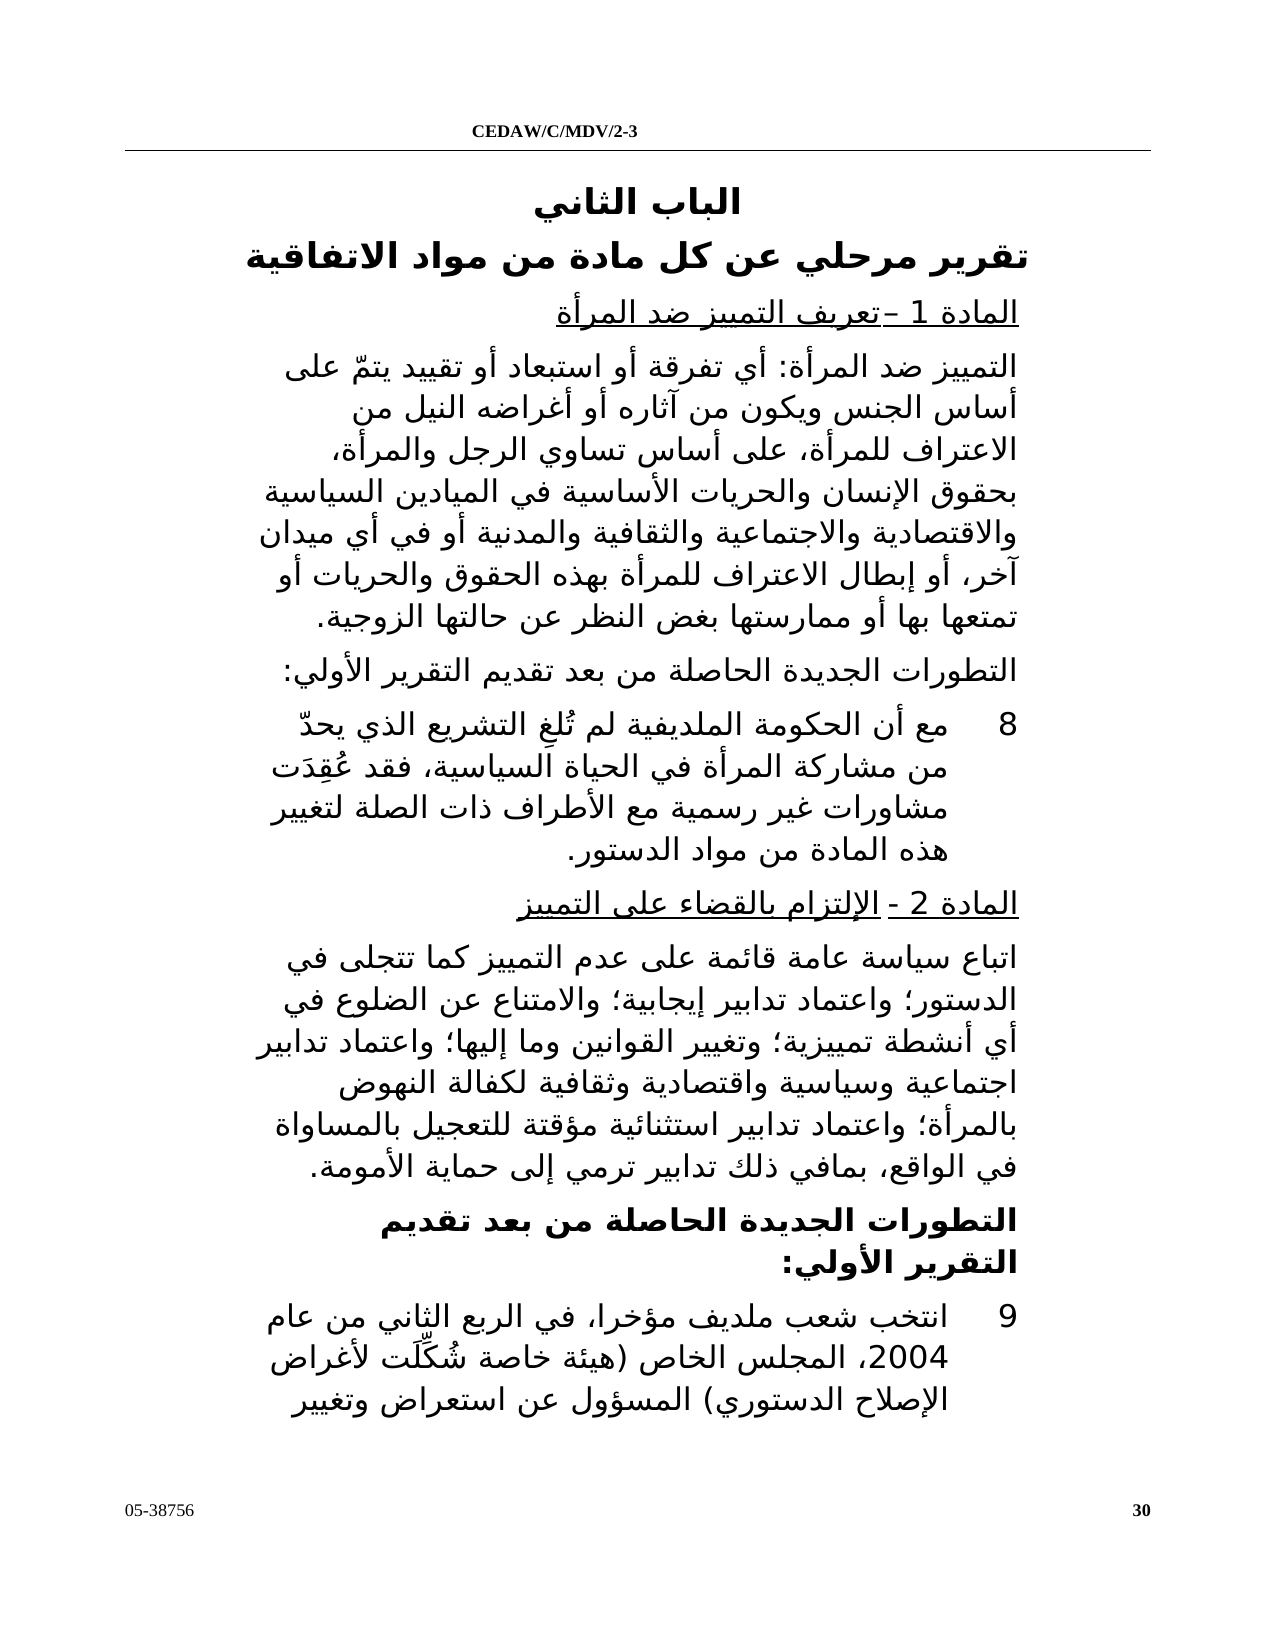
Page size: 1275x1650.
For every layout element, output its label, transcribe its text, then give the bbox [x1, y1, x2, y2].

text التمييز ضد المرأة: أي تفرقة أو استبعاد أو تقييد يتمّ على أساس الجنس ويكون من آثاره أو أغراضه النيل من الاعتراف للمرأة، على أساس تساوي الرجل والمرأة، بحقوق الإنسان والحريات الأساسية في الميادين السياسية والاقتصادية والاجتماعية والثقافية والمدنية أو في أي ميدان آخر، أو إبطال الاعتراف للمرأة بهذه الحقوق والحريات أو تمتعها بها أو ممارستها بغض النظر عن حالتها الزوجية. [256, 344, 1018, 636]
text المادة 1 – تعريف التمييز ضد المرأة [256, 290, 1018, 331]
text المادة 2 - الإلتزام بالقضاء على التمييز [256, 881, 1018, 923]
text تقرير مرحلي عن كل مادة من مواد الاتفاقية [124, 236, 1151, 277]
text الباب الثاني [124, 181, 1151, 223]
text اتباع سياسة عامة قائمة على عدم التمييز كما تتجلى في الدستور؛ واعتماد تدابير إيجابية؛ والامتناع عن الضلوع في أي أنشطة تمييزية؛ وتغيير القوانين وما إليها؛ واعتماد تدابير اجتماعية وسياسية واقتصادية وثقافية لكفالة النهوض بالمرأة؛ واعتماد تدابير استثنائية مؤقتة للتعجيل بالمساواة في الواقع، بمافي ذلك تدابير ترمي إلى حماية الأمومة. [256, 936, 1018, 1186]
text التطورات الجديدة الحاصلة من بعد تقديم التقرير الأولي: [256, 1198, 1151, 1281]
text 8 مع أن الحكومة الملديفية لم تُلغِ التشريع الذي يحدّ من مشاركة المرأة في الحياة السياسية، فقد عُقِدَت مشاورات غير رسمية مع الأطراف ذات الصلة لتغيير هذه المادة من مواد الدستور. [256, 702, 1018, 869]
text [256, 1294, 1018, 1419]
text التطورات الجديدة الحاصلة من بعد تقديم التقرير الأولي: [256, 648, 1018, 690]
